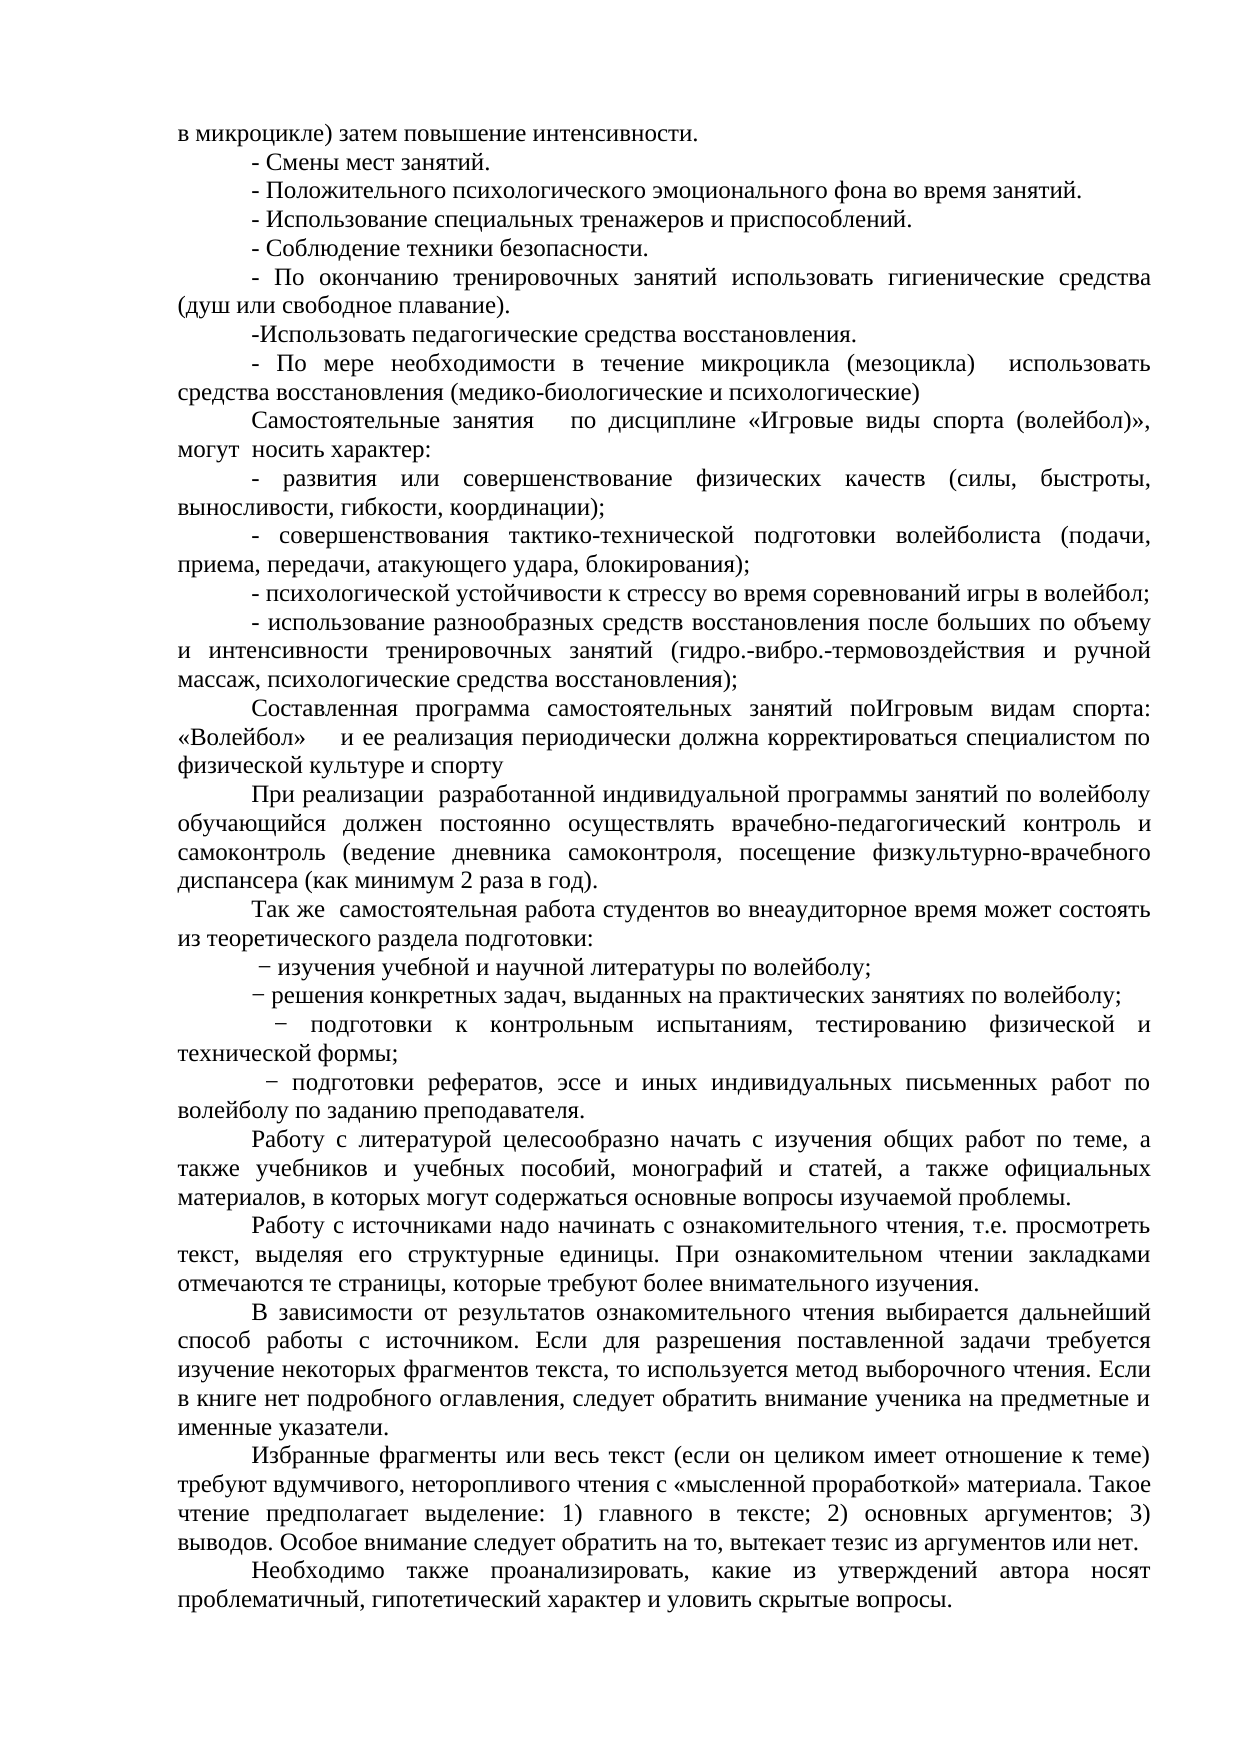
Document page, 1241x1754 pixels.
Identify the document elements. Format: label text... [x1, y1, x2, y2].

text − решения конкретных задач, выданных на практических занятиях по волейболу; [177, 981, 1152, 1009]
text − подготовки к контрольным испытаниям, тестированию физической и технической формы; [177, 1009, 1152, 1067]
text Самостоятельные занятия по дисциплине «Игровые виды спорта (волейбол)», могут носить характер: [177, 406, 1152, 463]
text Так же самостоятельная работа студентов во внеаудиторное время может состоять из теоретического раздела подготовки: [177, 894, 1152, 952]
text − изучения учебной и научной литературы по волейболу; [177, 952, 1152, 981]
text Работу с источниками надо начинать с ознакомительного чтения, т.е. просмотреть текст, выделяя его структурные единицы. При ознакомительном чтении закладками отмечаются те страницы, которые требуют более внимательного изучения. [177, 1211, 1152, 1297]
text Составленная программа самостоятельных занятий поИгровым видам спорта: «Волейбол» и ее реализация периодически должна корректироваться специалистом по физической культуре и спорту [177, 693, 1152, 779]
text − подготовки рефератов, эссе и иных индивидуальных письменных работ по волейболу по заданию преподавателя. [177, 1067, 1152, 1124]
text - Смены мест занятий. [177, 147, 1152, 176]
text - психологической устойчивости к стрессу во время соревнований игры в волейбол; [177, 578, 1152, 607]
text -Использовать педагогические средства восстановления. [177, 319, 1152, 348]
text Работу с литературой целесообразно начать с изучения общих работ по теме, а также учебников и учебных пособий, монографий и статей, а также официальных материалов, в которых могут содержаться основные вопросы изучаемой проблемы. [177, 1124, 1152, 1211]
text - По окончанию тренировочных занятий использовать гигиенические средства (душ или свободное плавание). [177, 262, 1152, 319]
text Необходимо также проанализировать, какие из утверждений автора носят проблематичный, гипотетический характер и уловить скрытые вопросы. [177, 1556, 1152, 1613]
text - Соблюдение техники безопасности. [177, 233, 1152, 262]
text - совершенствования тактико-технической подготовки волейболиста (подачи, приема, передачи, атакующего удара, блокирования); [177, 521, 1152, 578]
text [177, 118, 1152, 147]
text - развития или совершенствование физических качеств (силы, быстроты, выносливости, гибкости, координации); [177, 463, 1152, 521]
text Избранные фрагменты или весь текст (если он целиком имеет отношение к теме) требуют вдумчивого, неторопливого чтения с «мысленной проработкой» материала. Такое чтение предполагает выделение: 1) главного в тексте; 2) основных аргументов; 3) выводов. Особое внимание следует обратить на то, вытекает тезис из аргументов или нет. [177, 1441, 1152, 1556]
text При реализации разработанной индивидуальной программы занятий по волейболу обучающийся должен постоянно осуществлять врачебно-педагогический контроль и самоконтроль (ведение дневника самоконтроля, посещение физкультурно-врачебного диспансера (как минимум 2 раза в год). [177, 779, 1152, 894]
text В зависимости от результатов ознакомительного чтения выбирается дальнейший способ работы с источником. Если для разрешения поставленной задачи требуется изучение некоторых фрагментов текста, то используется метод выборочного чтения. Если в книге нет подробного оглавления, следует обратить внимание ученика на предметные и именные указатели. [177, 1297, 1152, 1441]
text - использование разнообразных средств восстановления после больших по объему и интенсивности тренировочных занятий (гидро.-вибро.-термовоздействия и ручной массаж, психологические средства восстановления); [177, 607, 1152, 693]
text - Положительного психологического эмоционального фона во время занятий. [177, 176, 1152, 204]
text - Использование специальных тренажеров и приспособлений. [177, 204, 1152, 233]
text - По мере необходимости в течение микроцикла (мезоцикла) использовать средства восстановления (медико-биологические и психологические) [177, 348, 1152, 406]
